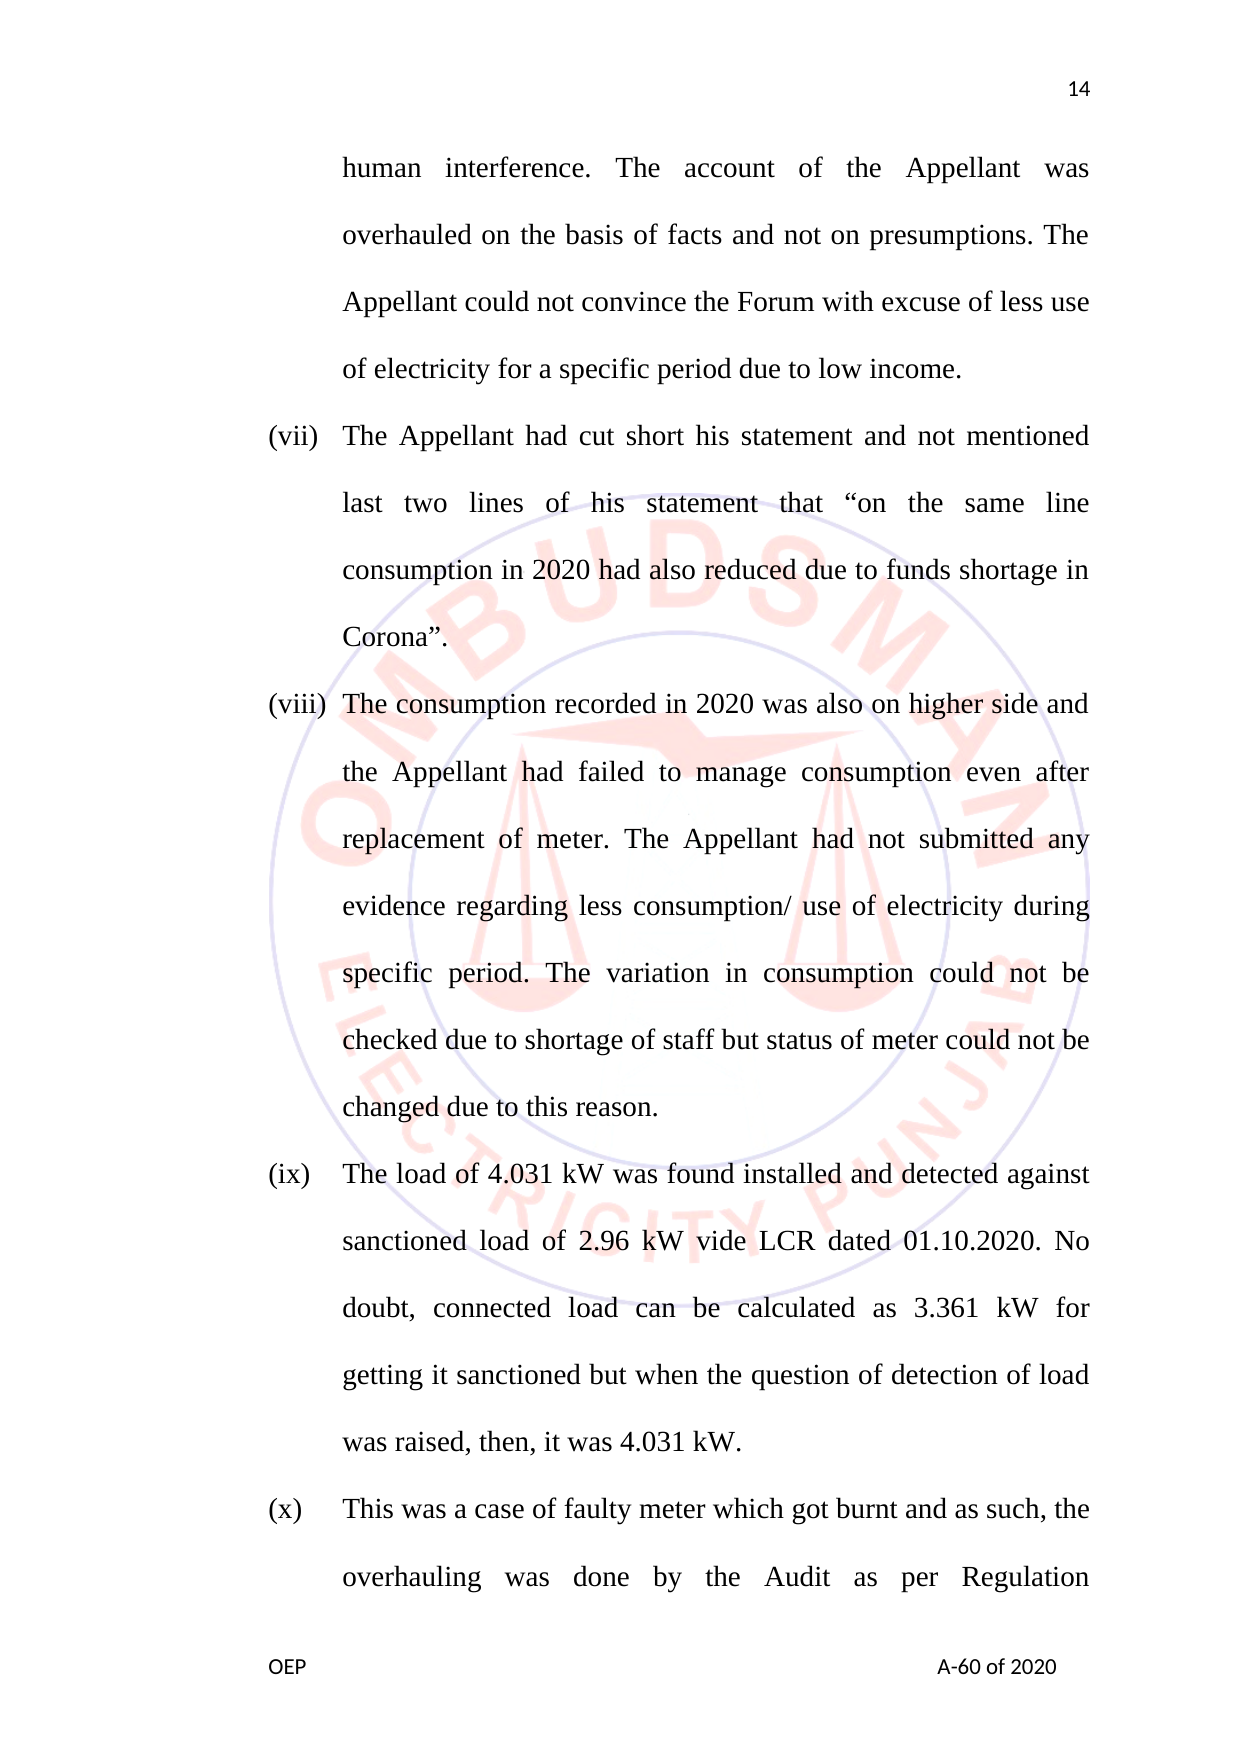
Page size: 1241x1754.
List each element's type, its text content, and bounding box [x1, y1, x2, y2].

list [268, 1492, 1090, 1592]
list The consumption recorded in 2020 was also on higher side and the Appellant had failed to manage consumption even after replacement of meter. The Appellant had not submitted any evidence regarding less consumption/ use of electricity during specific period. The variation in consumption could not be checked due to shortage of staff but status of meter could not be changed due to this reason. [268, 687, 1090, 1123]
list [268, 150, 1090, 385]
list The Appellant had cut short his statement and not mentioned last two lines of his statement that “on the same line consumption in 2020 had also reduced due to funds shortage in Corona”. [268, 418, 1090, 653]
list The load of 4.031 kW was found installed and detected against sanctioned load of 2.96 kW vide LCR dated 01.10.2020. No doubt, connected load can be calculated as 3.361 kW for getting it sanctioned but when the question of detection of load was raised, then, it was 4.031 kW. [268, 1156, 1090, 1458]
